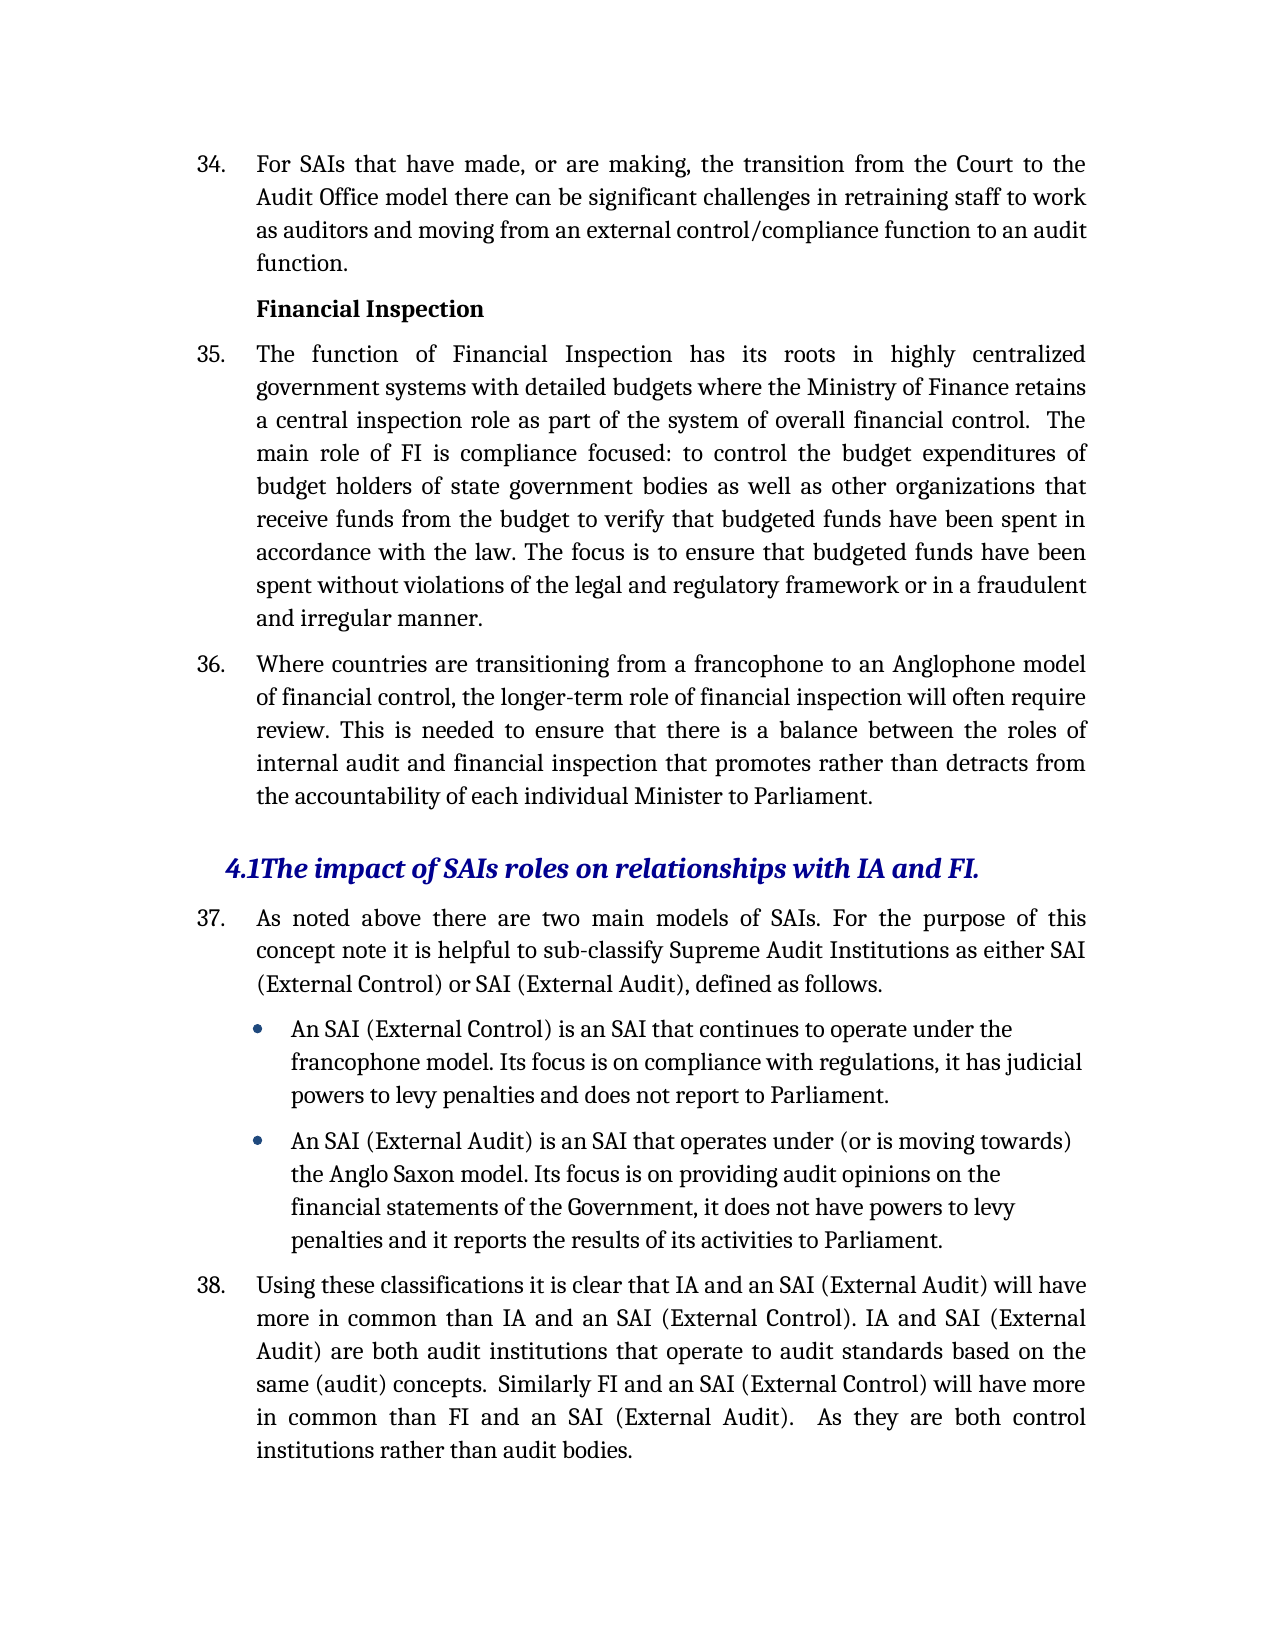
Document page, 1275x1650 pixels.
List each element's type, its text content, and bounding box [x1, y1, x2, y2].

text For SAIs that have made, or are making, the transition from the Court to the Audit Office model there can be significant challenges in retraining staff to work as auditors and moving from an external control/compliance function to an audit function. [197, 150, 1087, 278]
subtitle 4.1The impact of SAIs roles on relationships with IA and FI. [225, 852, 1087, 886]
list An SAI (External Control) is an SAI that continues to operate under the francophone model. Its focus is on compliance with regulations, it has judicial powers to levy penalties and does not report to Parliament. [253, 1015, 1087, 1110]
text Using these classifications it is clear that IA and an SAI (External Audit) will have more in common than IA and an SAI (External Control). IA and SAI (External Audit) are both audit institutions that operate to audit standards based on the same (audit) concepts. Similarly FI and an SAI (External Control) will have more in common than FI and an SAI (External Audit). As they are both control institutions rather than audit bodies. [197, 1271, 1087, 1465]
text As noted above there are two main models of SAIs. For the purpose of this concept note it is helpful to sub-classify Supreme Audit Institutions as either SAI (External Control) or SAI (External Audit), defined as follows. [197, 903, 1087, 998]
list Financial Inspection [256, 294, 1087, 323]
list An SAI (External Audit) is an SAI that operates under (or is moving towards) the Anglo Saxon model. Its focus is on providing audit opinions on the financial statements of the Government, it does not have powers to levy penalties and it reports the results of its activities to Parliament. [253, 1127, 1087, 1254]
text Where countries are transitioning from a francophone to an Anglophone model of financial control, the longer-term role of financial inspection will often require review. This is needed to ensure that there is a balance between the roles of internal audit and financial inspection that promotes rather than detracts from the accountability of each individual Minister to Parliament. [197, 650, 1087, 811]
text The function of Financial Inspection has its roots in highly centralized government systems with detailed budgets where the Ministry of Finance retains a central inspection role as part of the system of overall financial control. The main role of FI is compliance focused: to control the budget expenditures of budget holders of state government bodies as well as other organizations that receive funds from the budget to verify that budgeted funds have been spent in accordance with the law. The focus is to ensure that budgeted funds have been spent without violations of the legal and regulatory framework or in a fraudulent and irregular manner. [197, 340, 1087, 633]
